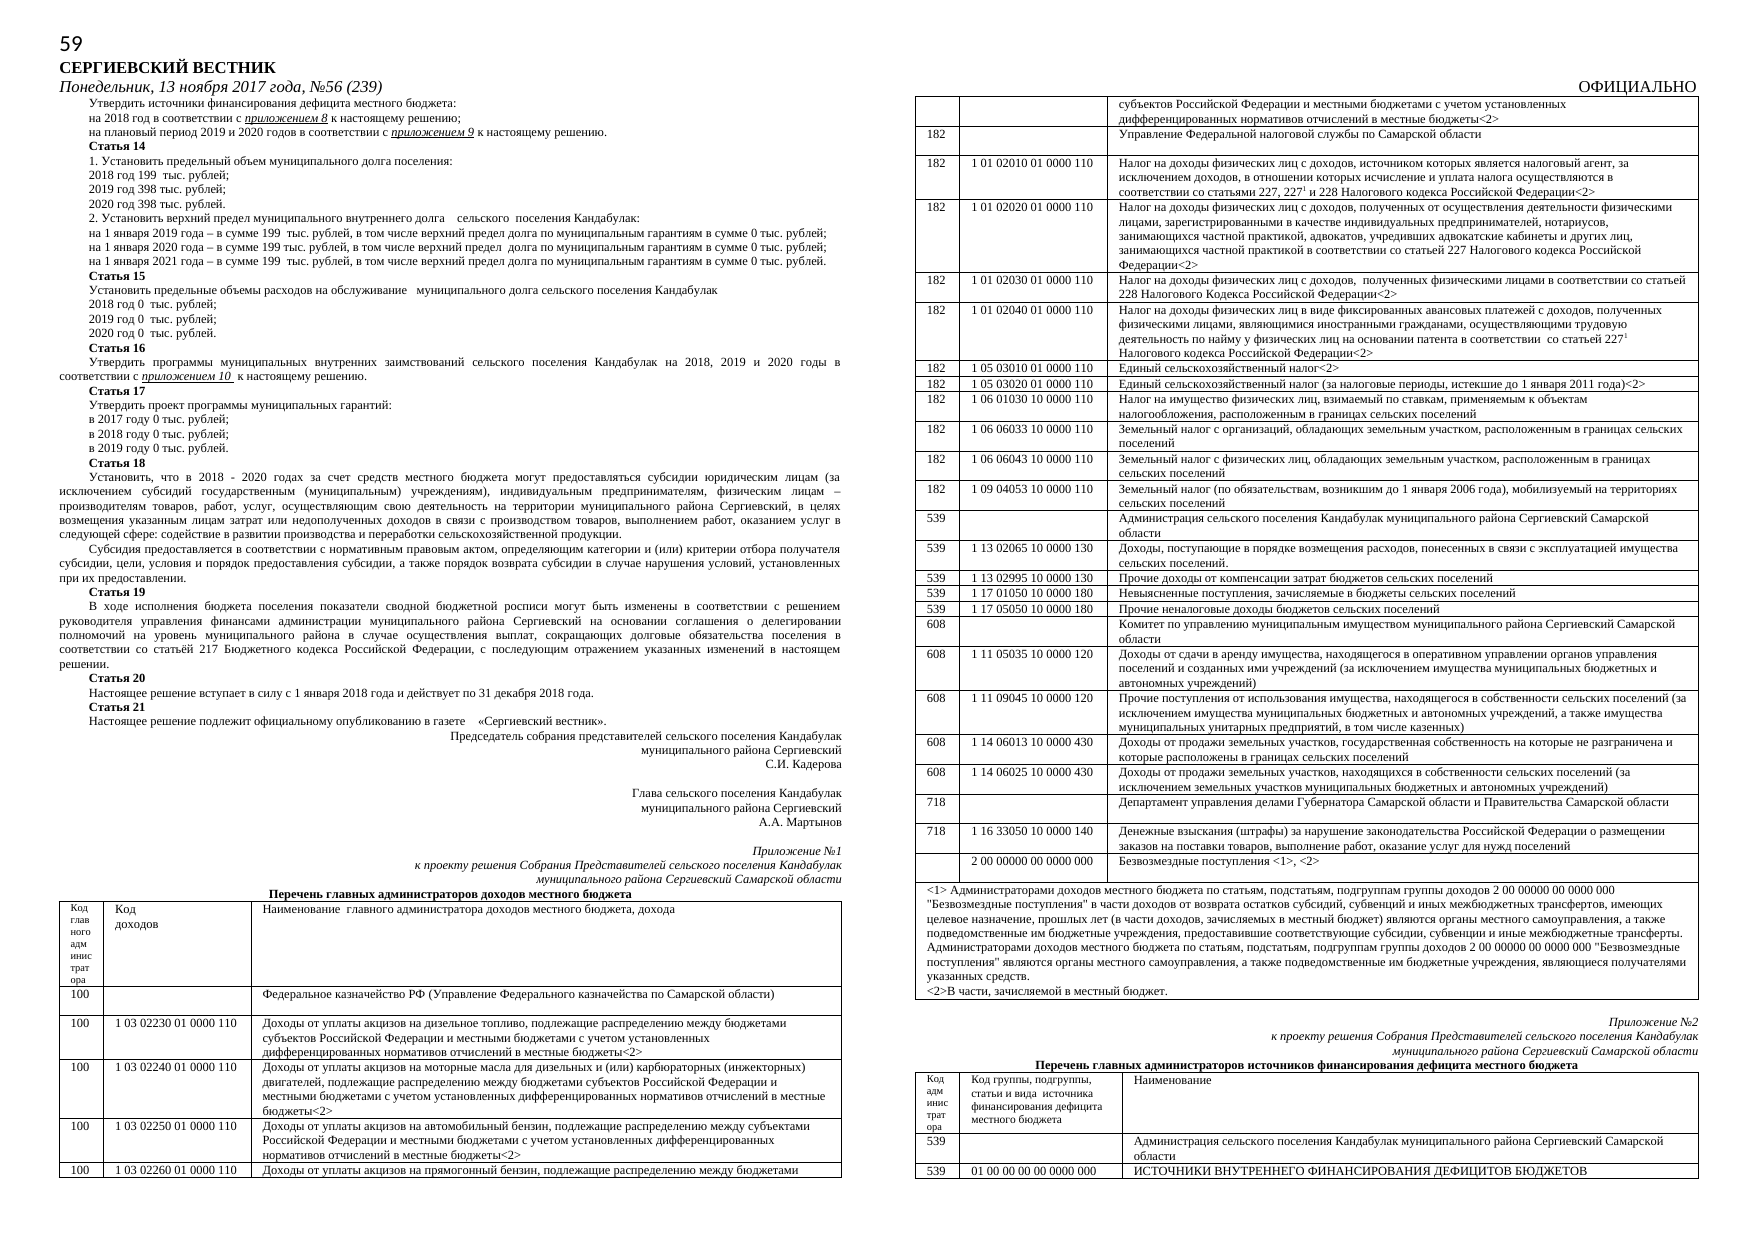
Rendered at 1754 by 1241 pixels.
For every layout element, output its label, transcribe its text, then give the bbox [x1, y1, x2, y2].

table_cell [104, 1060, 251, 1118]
text на 1 января 2019 года – в сумме 199 тыс. рублей, в том числе верхний предел долга по муниципальным гарантиям в сумме 0 тыс. рублей; [59, 225, 842, 240]
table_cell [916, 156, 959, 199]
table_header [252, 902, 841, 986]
text Статья 16 [59, 340, 842, 355]
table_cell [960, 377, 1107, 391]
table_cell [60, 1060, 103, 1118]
text муниципального района Сергиевский [59, 743, 842, 757]
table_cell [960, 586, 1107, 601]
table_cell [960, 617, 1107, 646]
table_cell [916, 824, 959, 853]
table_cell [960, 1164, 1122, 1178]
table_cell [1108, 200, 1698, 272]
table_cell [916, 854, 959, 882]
text на плановый период 2019 и 2020 годов в соответствии с приложением 9 к настоящему решению. [59, 125, 842, 139]
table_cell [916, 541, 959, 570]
text на 2018 год в соответствии с приложением 8 к настоящему решению; [59, 110, 842, 125]
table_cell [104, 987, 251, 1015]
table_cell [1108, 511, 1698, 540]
text Статья 17 [59, 383, 842, 398]
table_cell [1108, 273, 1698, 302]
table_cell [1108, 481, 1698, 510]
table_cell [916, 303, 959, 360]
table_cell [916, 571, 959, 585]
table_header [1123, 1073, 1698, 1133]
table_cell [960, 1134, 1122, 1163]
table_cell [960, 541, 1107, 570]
text к проекту решения Собрания Представителей сельского поселения Кандабулак [915, 1029, 1698, 1043]
text муниципального района Сергиевский Самарской области [915, 1043, 1698, 1058]
text Утвердить проект программы муниципальных гарантий: [59, 398, 842, 412]
text Перечень главных администраторов источников финансирования дефицита местного бюджета [915, 1058, 1698, 1072]
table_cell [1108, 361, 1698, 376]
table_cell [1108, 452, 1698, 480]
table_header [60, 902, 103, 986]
text Глава сельского поселения Кандабулак [59, 786, 842, 800]
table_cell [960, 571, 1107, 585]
text 2020 год 0 тыс. рублей. [59, 326, 842, 340]
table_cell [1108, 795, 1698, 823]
text А.А. Мартынов [59, 815, 842, 829]
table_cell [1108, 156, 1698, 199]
text 2019 год 0 тыс. рублей; [59, 312, 842, 326]
text Установить предельные объемы расходов на обслуживание муниципального долга сельского поселения Кандабулак [59, 283, 842, 297]
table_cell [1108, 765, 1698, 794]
text Статья 18 [59, 455, 842, 470]
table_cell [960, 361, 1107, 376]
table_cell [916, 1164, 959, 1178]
text Утвердить источники финансирования дефицита местного бюджета: [59, 96, 842, 110]
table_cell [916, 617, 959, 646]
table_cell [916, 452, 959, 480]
text С.И. Кадерова [59, 757, 842, 772]
text 2. Установить верхний предел муниципального внутреннего долга сельского поселения Кандабулак: [59, 211, 842, 225]
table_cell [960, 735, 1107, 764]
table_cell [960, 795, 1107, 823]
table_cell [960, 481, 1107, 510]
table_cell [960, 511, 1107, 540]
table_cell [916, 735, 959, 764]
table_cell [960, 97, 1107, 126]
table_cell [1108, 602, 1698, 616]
text Приложение №2 [915, 1014, 1698, 1029]
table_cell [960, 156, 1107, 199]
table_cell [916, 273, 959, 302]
text в 2018 году 0 тыс. рублей; [59, 427, 842, 441]
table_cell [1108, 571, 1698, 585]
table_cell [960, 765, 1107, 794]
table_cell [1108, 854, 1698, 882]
text муниципального района Сергиевский [59, 800, 842, 815]
text Статья 14 [59, 139, 842, 153]
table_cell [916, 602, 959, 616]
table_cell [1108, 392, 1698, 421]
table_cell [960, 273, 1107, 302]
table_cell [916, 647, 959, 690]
text 1. Установить предельный объем муниципального долга поселения: [59, 153, 842, 168]
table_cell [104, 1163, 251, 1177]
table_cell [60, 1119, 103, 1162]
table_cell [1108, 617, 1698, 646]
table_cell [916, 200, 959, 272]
text Субсидия предоставляется в соответствии с нормативным правовым актом, определяющим категории и (или) критерии отбора получателя субсидии, цели, условия и порядок предоставления субсидии, а также порядок возврата субсидии в случае нарушения условий, установленных при их предоставлении. [59, 542, 842, 585]
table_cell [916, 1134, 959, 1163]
text Настоящее решение подлежит официальному опубликованию в газете «Сергиевский вестник». [59, 714, 842, 728]
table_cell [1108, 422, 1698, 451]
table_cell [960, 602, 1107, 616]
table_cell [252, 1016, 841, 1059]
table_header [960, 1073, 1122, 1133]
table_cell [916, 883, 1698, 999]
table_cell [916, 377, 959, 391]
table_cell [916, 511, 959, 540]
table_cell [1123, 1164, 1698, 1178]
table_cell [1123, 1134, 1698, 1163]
text к проекту решения Собрания Представителей сельского поселения Кандабулак [59, 858, 842, 872]
text на 1 января 2020 года – в сумме 199 тыс. рублей, в том числе верхний предел долга по муниципальным гарантиям в сумме 0 тыс. рублей; [59, 240, 842, 254]
text в 2019 году 0 тыс. рублей. [59, 441, 842, 455]
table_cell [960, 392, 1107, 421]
text Приложение №1 [59, 843, 842, 858]
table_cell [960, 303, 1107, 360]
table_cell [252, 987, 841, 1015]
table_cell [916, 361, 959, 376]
text Статья 19 [59, 585, 842, 599]
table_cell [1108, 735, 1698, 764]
text 2018 год 199 тыс. рублей; [59, 168, 842, 182]
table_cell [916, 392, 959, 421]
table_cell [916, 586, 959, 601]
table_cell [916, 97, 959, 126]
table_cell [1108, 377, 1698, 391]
text Статья 21 [59, 700, 842, 714]
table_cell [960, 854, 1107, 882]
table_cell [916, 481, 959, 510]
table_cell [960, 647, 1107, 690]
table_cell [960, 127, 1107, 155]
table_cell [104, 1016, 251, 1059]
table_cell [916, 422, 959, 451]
text В ходе исполнения бюджета поселения показатели сводной бюджетной росписи могут быть изменены в соответствии с решением руководителя управления финансами администрации муниципального района Сергиевский на основании соглашения о делегировании полномочий на уровень муниципального района в случае осуществления выплат, сокращающих долговые обязательства поселения в соответствии со статьёй 217 Бюджетного кодекса Российской Федерации, с последующим отражением указанных изменений в настоящем решении. [59, 599, 842, 671]
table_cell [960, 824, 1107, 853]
text Настоящее решение вступает в силу с 1 января 2018 года и действует по 31 декабря 2018 года. [59, 685, 842, 700]
text Статья 20 [59, 671, 842, 685]
text 2020 год 398 тыс. рублей. [59, 197, 842, 211]
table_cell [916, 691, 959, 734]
text муниципального района Сергиевский Самарской области [59, 872, 842, 887]
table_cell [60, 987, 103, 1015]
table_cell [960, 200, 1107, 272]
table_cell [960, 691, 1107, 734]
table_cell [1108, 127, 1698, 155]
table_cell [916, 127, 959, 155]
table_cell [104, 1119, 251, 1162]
text Председатель собрания представителей сельского поселения Кандабулак [59, 728, 842, 743]
text Утвердить программы муниципальных внутренних заимствований сельского поселения Кандабулак на 2018, 2019 и 2020 годы в соответствии с приложением 10 к настоящему решению. [59, 355, 842, 383]
text 2019 год 398 тыс. рублей; [59, 182, 842, 197]
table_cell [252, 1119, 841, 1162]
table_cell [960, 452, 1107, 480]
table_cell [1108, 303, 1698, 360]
text Статья 15 [59, 268, 842, 283]
text в 2017 году 0 тыс. рублей; [59, 412, 842, 427]
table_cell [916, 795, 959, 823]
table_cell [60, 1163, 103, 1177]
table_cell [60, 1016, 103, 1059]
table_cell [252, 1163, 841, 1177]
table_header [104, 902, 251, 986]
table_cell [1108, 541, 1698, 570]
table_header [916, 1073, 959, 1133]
text Установить, что в 2018 - 2020 годах за счет средств местного бюджета могут предоставляться субсидии юридическим лицам (за исключением субсидий государственным (муниципальным) учреждениям), индивидуальным предпринимателям, физическим лицам – производителям товаров, работ, услуг, осуществляющим свою деятельность на территории муниципального района Сергиевский, в целях возмещения указанным лицам затрат или недополученных доходов в связи с производством товаров, выполнением работ, оказанием услуг в следующей сфере: содействие в развитии производства и переработки сельскохозяйственной продукции. [59, 470, 842, 542]
text Перечень главных администраторов доходов местного бюджета [59, 887, 842, 901]
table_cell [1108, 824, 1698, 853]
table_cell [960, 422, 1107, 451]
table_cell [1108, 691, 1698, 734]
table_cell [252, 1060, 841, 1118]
text на 1 января 2021 года – в сумме 199 тыс. рублей, в том числе верхний предел долга по муниципальным гарантиям в сумме 0 тыс. рублей. [59, 254, 842, 268]
text 2018 год 0 тыс. рублей; [59, 297, 842, 312]
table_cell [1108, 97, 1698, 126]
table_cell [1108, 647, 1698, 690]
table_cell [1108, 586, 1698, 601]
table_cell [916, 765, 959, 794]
